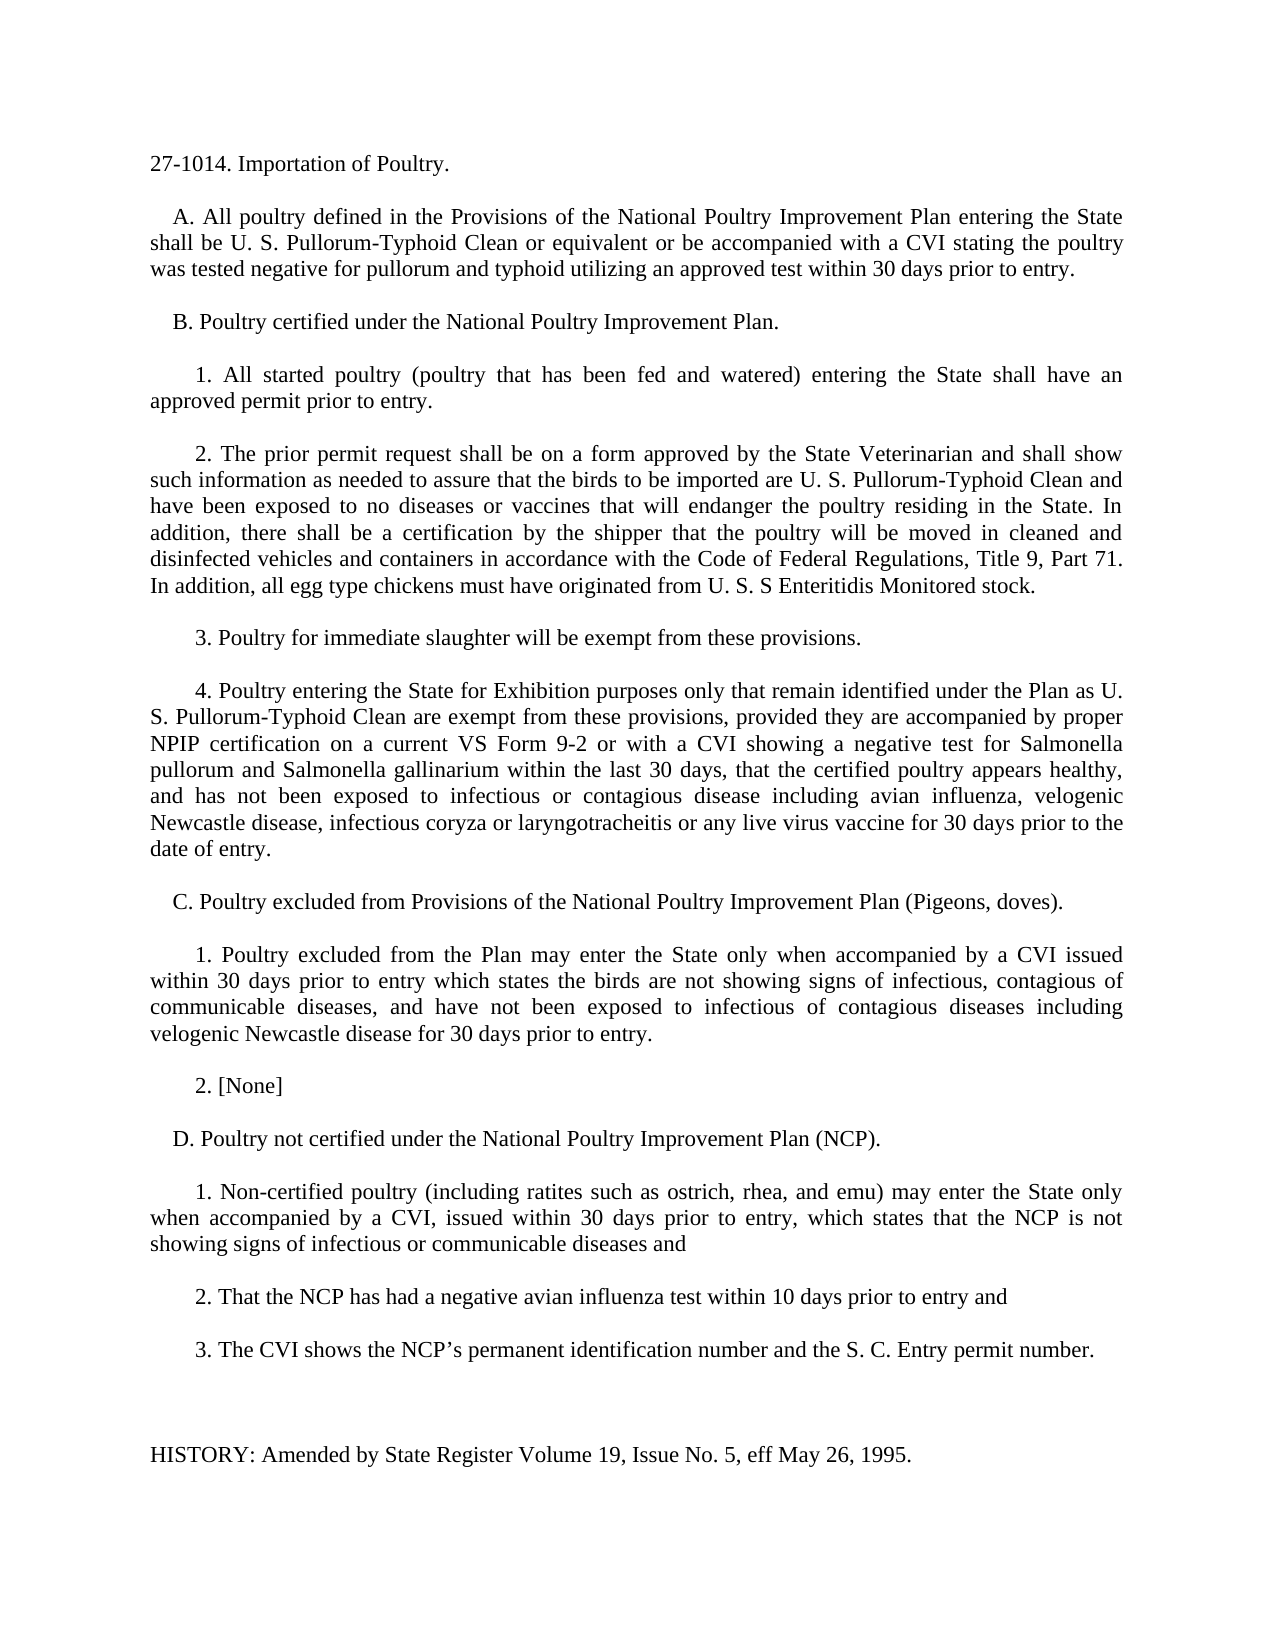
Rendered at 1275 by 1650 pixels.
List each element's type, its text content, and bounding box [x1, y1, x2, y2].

text 1. All started poultry (poultry that has been fed and watered) entering the State shall have an approved permit prior to entry. [150, 361, 1125, 413]
text A. All poultry defined in the Provisions of the National Poultry Improvement Plan entering the State shall be U. S. Pullorum-Typhoid Clean or equivalent or be accompanied with a CVI stating the poultry was tested negative for pullorum and typhoid utilizing an approved test within 30 days prior to entry. [150, 203, 1125, 282]
text 3. The CVI shows the NCP’s permanent identification number and the S. C. Entry permit number. [150, 1336, 1125, 1362]
text 2. The prior permit request shall be on a form approved by the State Veterinarian and shall show such information as needed to assure that the birds to be imported are U. S. Pullorum-Typhoid Clean and have been exposed to no diseases or vaccines that will endanger the poultry residing in the State. In addition, there shall be a certification by the shipper that the poultry will be moved in cleaned and disinfected vehicles and containers in accordance with the Code of Federal Regulations, Title 9, Part 71. In addition, all egg type chickens must have originated from U. S. S Enteritidis Monitored stock. [150, 440, 1125, 598]
text 1. Poultry excluded from the Plan may enter the State only when accompanied by a CVI issued within 30 days prior to entry which states the birds are not showing signs of infectious, contagious of communicable diseases, and have not been exposed to infectious of contagious diseases including velogenic Newcastle disease for 30 days prior to entry. [150, 941, 1125, 1046]
text 2. That the NCP has had a negative avian influenza test within 10 days prior to entry and [150, 1283, 1125, 1309]
text 3. Poultry for immediate slaughter will be exempt from these provisions. [150, 624, 1125, 651]
text 4. Poultry entering the State for Exhibition purposes only that remain identified under the Plan as U. S. Pullorum-Typhoid Clean are exempt from these provisions, provided they are accompanied by proper NPIP certification on a current VS Form 9-2 or with a CVI showing a negative test for Salmonella pullorum and Salmonella gallinarium within the last 30 days, that the certified poultry appears healthy, and has not been exposed to infectious or contagious disease including avian influenza, velogenic Newcastle disease, infectious coryza or laryngotracheitis or any live virus vaccine for 30 days prior to the date of entry. [150, 677, 1125, 862]
text 2. [None] [150, 1072, 1125, 1099]
text HISTORY: Amended by State Register Volume 19, Issue No. 5, eff May 26, 1995. [150, 1441, 1125, 1468]
text 27-1014. Importation of Poultry. [150, 150, 1125, 176]
text B. Poultry certified under the National Poultry Improvement Plan. [150, 308, 1125, 334]
text C. Poultry excluded from Provisions of the National Poultry Improvement Plan (Pigeons, doves). [150, 888, 1125, 914]
text 1. Non-certified poultry (including ratites such as ostrich, rhea, and emu) may enter the State only when accompanied by a CVI, issued within 30 days prior to entry, which states that the NCP is not showing signs of infectious or communicable diseases and [150, 1178, 1125, 1257]
text D. Poultry not certified under the National Poultry Improvement Plan (NCP). [150, 1125, 1125, 1151]
